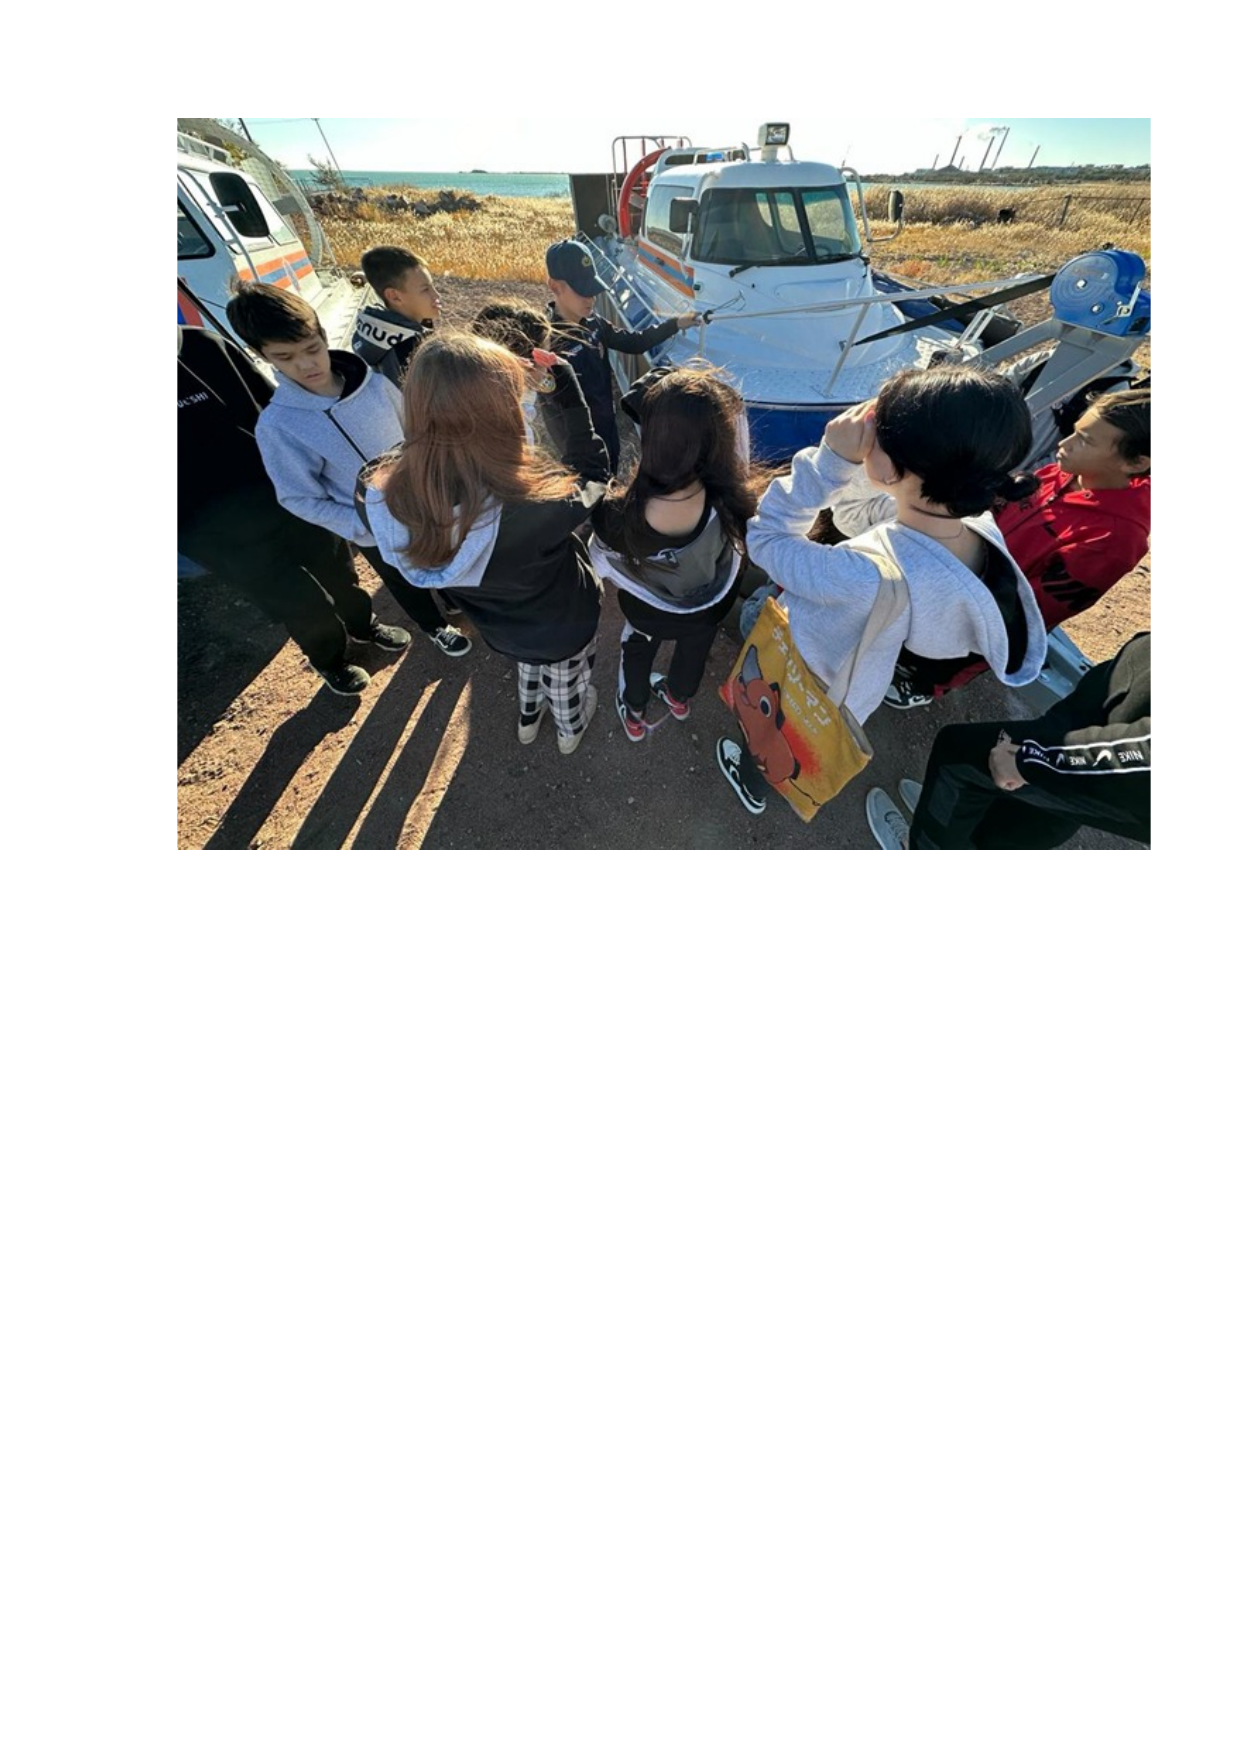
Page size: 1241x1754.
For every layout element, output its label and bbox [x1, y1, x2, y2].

picture [177, 118, 1151, 850]
